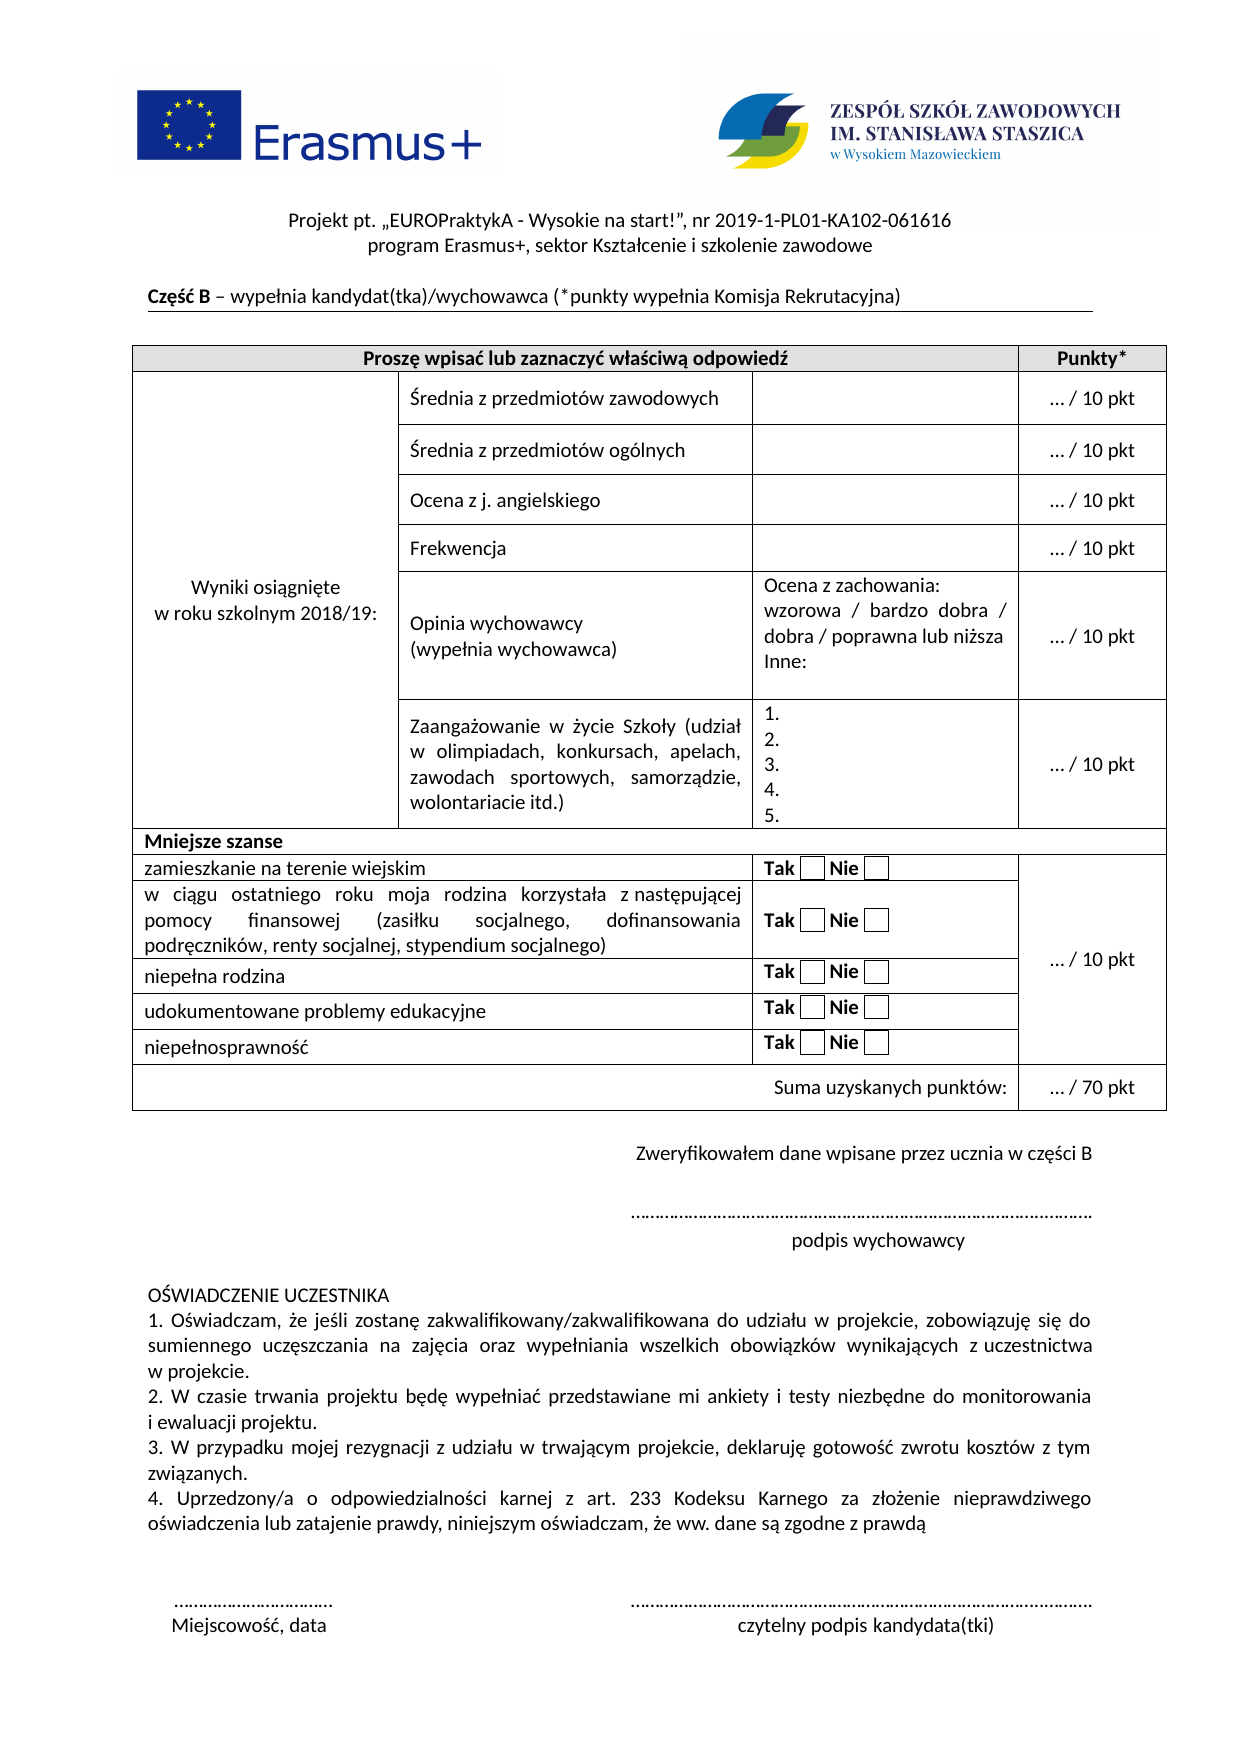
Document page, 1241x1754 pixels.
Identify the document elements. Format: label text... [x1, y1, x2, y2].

table_cell … / 70 pkt [1019, 1065, 1166, 1109]
text Część B – wypełnia kandydat(tka)/wychowawca (*punkty wypełnia Komisja Rekrutacyjna) [148, 283, 1093, 311]
table_cell Frekwencja [399, 525, 752, 571]
text 4. Uprzedzony/a o odpowiedzialności karnej z art. 233 Kodeksu Karnego za złożenie nieprawdziwego oświadczenia lub zatajenie prawdy, niniejszym oświadczam, że ww. dane są zgodne z prawdą [148, 1485, 1093, 1536]
table_cell … / 10 pkt [1019, 855, 1166, 1064]
text Zweryfikowałem dane wpisane przez ucznia w części B [532, 1140, 1093, 1165]
table_cell Ocena z zachowania: wzorowa / bardzo dobra / dobra / poprawna lub niższa Inne: [753, 572, 1018, 699]
table_cell … / 10 pkt [1019, 372, 1166, 424]
table_cell 1. 2. 3. 4. 5. [753, 700, 1018, 827]
table_cell Wyniki osiągnięte w roku szkolnym 2018/19: [133, 372, 398, 827]
table_header Punkty* [1019, 346, 1166, 371]
table_cell … / 10 pkt [1019, 572, 1166, 699]
table_cell Tak Nie [753, 881, 1018, 958]
text 2. W czasie trwania projektu będę wypełniać przedstawiane mi ankiety i testy niezbędne do monitorowania i ewaluacji projektu. [148, 1383, 1093, 1434]
picture [117, 70, 499, 177]
table_cell Tak Nie [753, 959, 1018, 993]
table_cell … / 10 pkt [1019, 475, 1166, 524]
table_header Proszę wpisać lub zaznaczyć właściwą odpowiedź [133, 346, 1018, 371]
table_cell Tak Nie [753, 855, 1018, 880]
table_cell Mniejsze szanse [133, 829, 1166, 854]
table_cell Tak Nie [753, 1030, 1018, 1064]
table_cell … / 10 pkt [1019, 525, 1166, 571]
text 3. W przypadku mojej rezygnacji z udziału w trwającym projekcie, deklaruję gotowość zwrotu kosztów z tym związanych. [148, 1434, 1093, 1485]
table_cell niepełna rodzina [133, 959, 752, 993]
table_cell [753, 525, 1018, 571]
text podpis wychowawcy [605, 1227, 1093, 1253]
table_cell Opinia wychowawcy (wypełnia wychowawca) [399, 572, 752, 699]
table_cell Tak Nie [753, 994, 1018, 1028]
table_cell [753, 475, 1018, 524]
picture [678, 31, 1161, 231]
table_cell udokumentowane problemy edukacyjne [133, 994, 752, 1028]
text …………………………… …………………………………………………………………………..………. [148, 1587, 1093, 1612]
text 1. Oświadczam, że jeśli zostanę zakwalifikowany/zakwalifikowana do udziału w projekcie, zobowiązuję się do sumiennego uczęszczania na zajęcia oraz wypełniania wszelkich obowiązków wynikających z uczestnictwa w projekcie. [148, 1307, 1093, 1383]
table_cell w ciągu ostatniego roku moja rodzina korzystała z następującej pomocy finansowej (zasiłku socjalnego, dofinansowania podręczników, renty socjalnej, stypendium socjalnego) [133, 881, 752, 958]
table_cell Średnia z przedmiotów zawodowych [399, 372, 752, 424]
table_cell [753, 425, 1018, 474]
table_cell … / 10 pkt [1019, 700, 1166, 827]
table_cell [753, 372, 1018, 424]
text OŚWIADCZENIE UCZESTNIKA [148, 1282, 1093, 1307]
table_cell niepełnosprawność [133, 1030, 752, 1064]
table_cell Suma uzyskanych punktów: [133, 1065, 1018, 1109]
table_cell zamieszkanie na terenie wiejskim [133, 855, 752, 880]
text …………………………………………………………………………..………. [532, 1198, 1093, 1223]
table_cell Średnia z przedmiotów ogólnych [399, 425, 752, 474]
text Miejscowość, data czytelny podpis kandydata(tki) [148, 1612, 1093, 1638]
table_cell Ocena z j. angielskiego [399, 475, 752, 524]
table_cell Zaangażowanie w życie Szkoły (udział w olimpiadach, konkursach, apelach, zawodach sportowych, samorządzie, wolontariacie itd.) [399, 700, 752, 827]
table_cell … / 10 pkt [1019, 425, 1166, 474]
